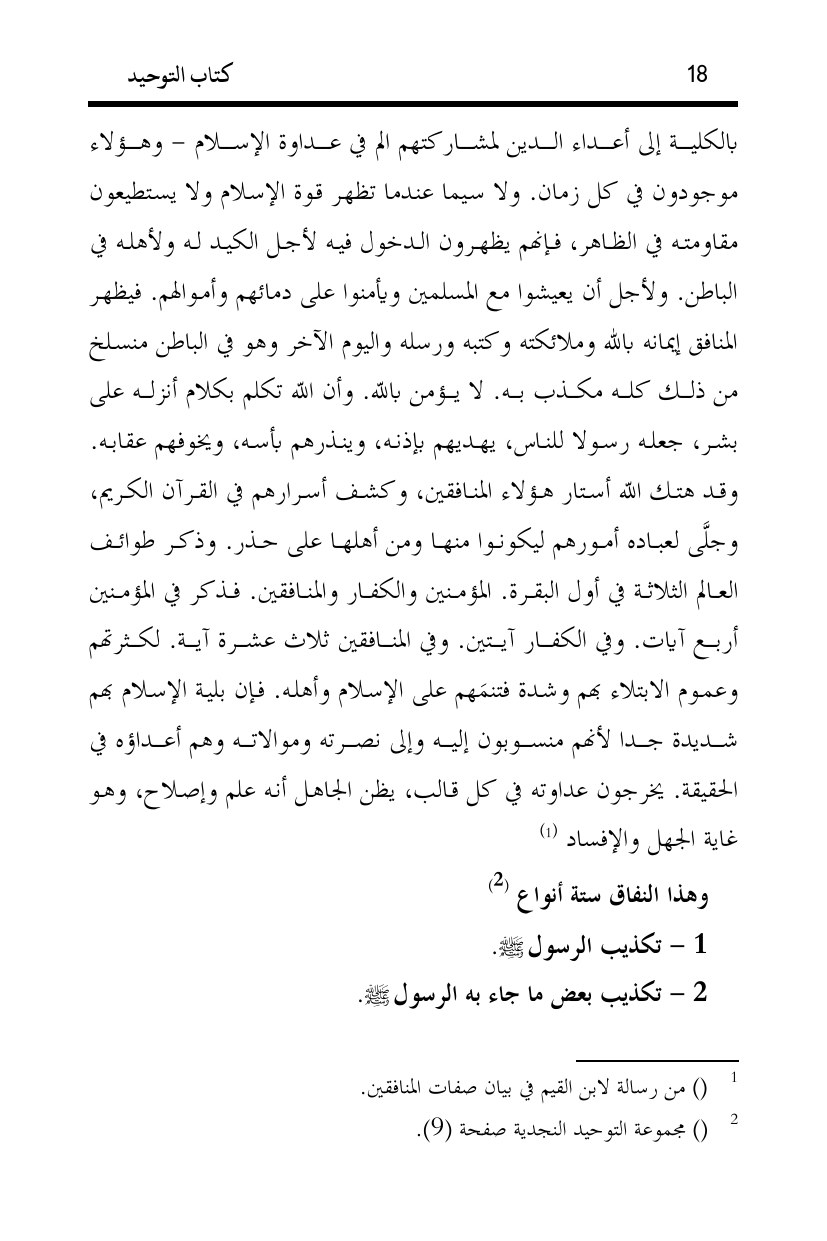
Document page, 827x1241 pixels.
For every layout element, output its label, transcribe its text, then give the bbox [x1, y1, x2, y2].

text وهذا النفاق ستة أنواع () [89, 866, 738, 923]
text 2 - تكذيب بعض ما جاء به الرسول ج. [89, 971, 738, 1019]
text 1 - تكذيب الرسول ج. [89, 923, 738, 971]
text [89, 119, 738, 866]
